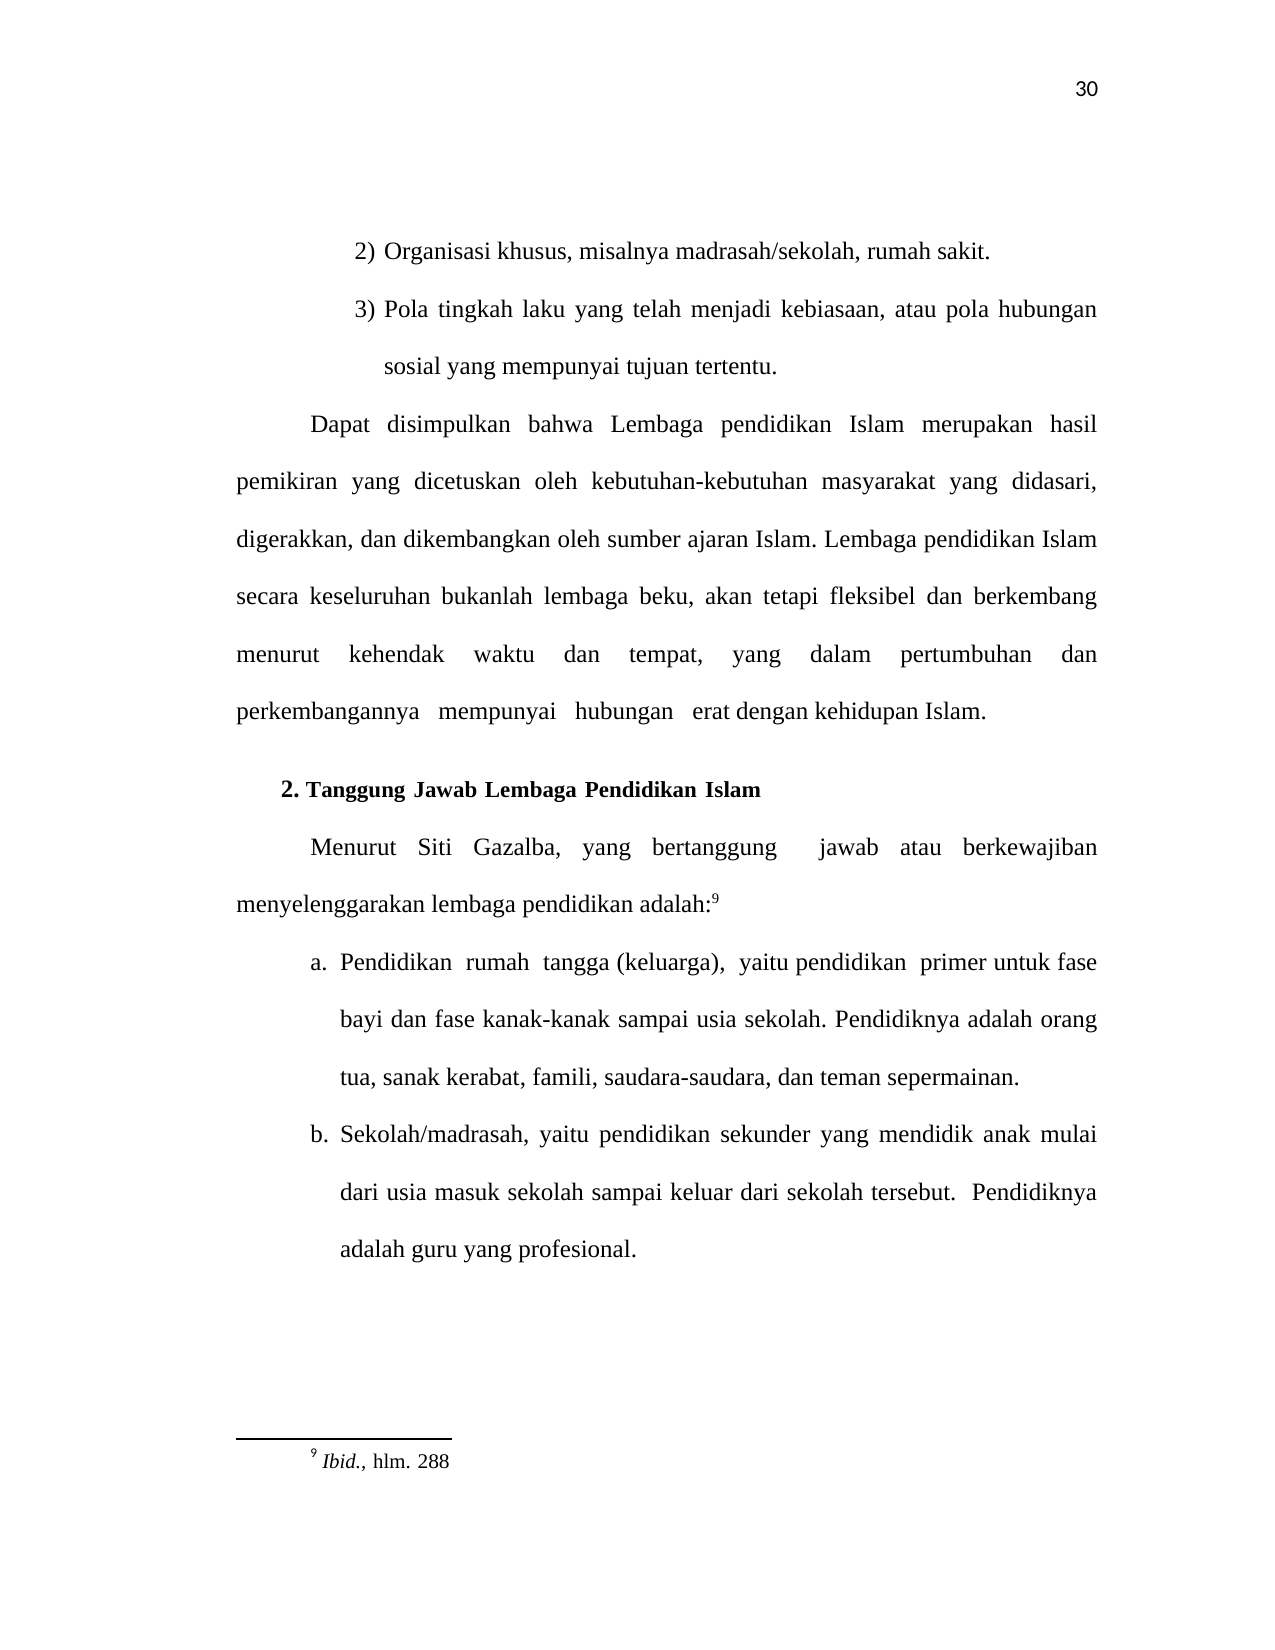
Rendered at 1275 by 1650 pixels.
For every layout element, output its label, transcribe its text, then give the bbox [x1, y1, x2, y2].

list Organisasi khusus, misalnya madrasah/sekolah, rumah sakit. [354, 236, 1098, 265]
text Menurut Siti Gazalba, yang bertanggung jawab atau berkewajiban menyelenggarakan lembaga pendidikan adalah: [236, 832, 1098, 918]
list Sekolah/madrasah, yaitu pendidikan sekunder yang mendidik anak mulai dari usia masuk sekolah sampai keluar dari sekolah tersebut. Pendidiknya adalah guru yang profesional. [310, 1119, 1098, 1263]
list Pendidikan rumah tangga (keluarga), yaitu pendidikan primer untuk fase bayi dan fase kanak-kanak sampai usia sekolah. Pendidiknya adalah orang tua, sanak kerabat, famili, saudara-saudara, dan teman sepermainan. [310, 947, 1098, 1091]
list Pola tingkah laku yang telah menjadi kebiasaan, atau pola hubungan sosial yang mempunyai tujuan tertentu. [354, 294, 1098, 380]
text Dapat disimpulkan bahwa Lembaga pendidikan Islam merupakan hasil pemikiran yang dicetuskan oleh kebutuhan-kebutuhan masyarakat yang didasari, digerakkan, dan dikembangkan oleh sumber ajaran Islam. Lembaga pendidikan Islam secara keseluruhan bukanlah lembaga beku, akan tetapi fleksibel dan berkembang menurut kehendak waktu dan tempat, yang dalam pertumbuhan dan perkembangannya mempunyai hubungan erat dengan kehidupan Islam. [236, 409, 1098, 725]
text 2. Tanggung Jawab Lembaga Pendidikan Islam [281, 774, 1098, 803]
